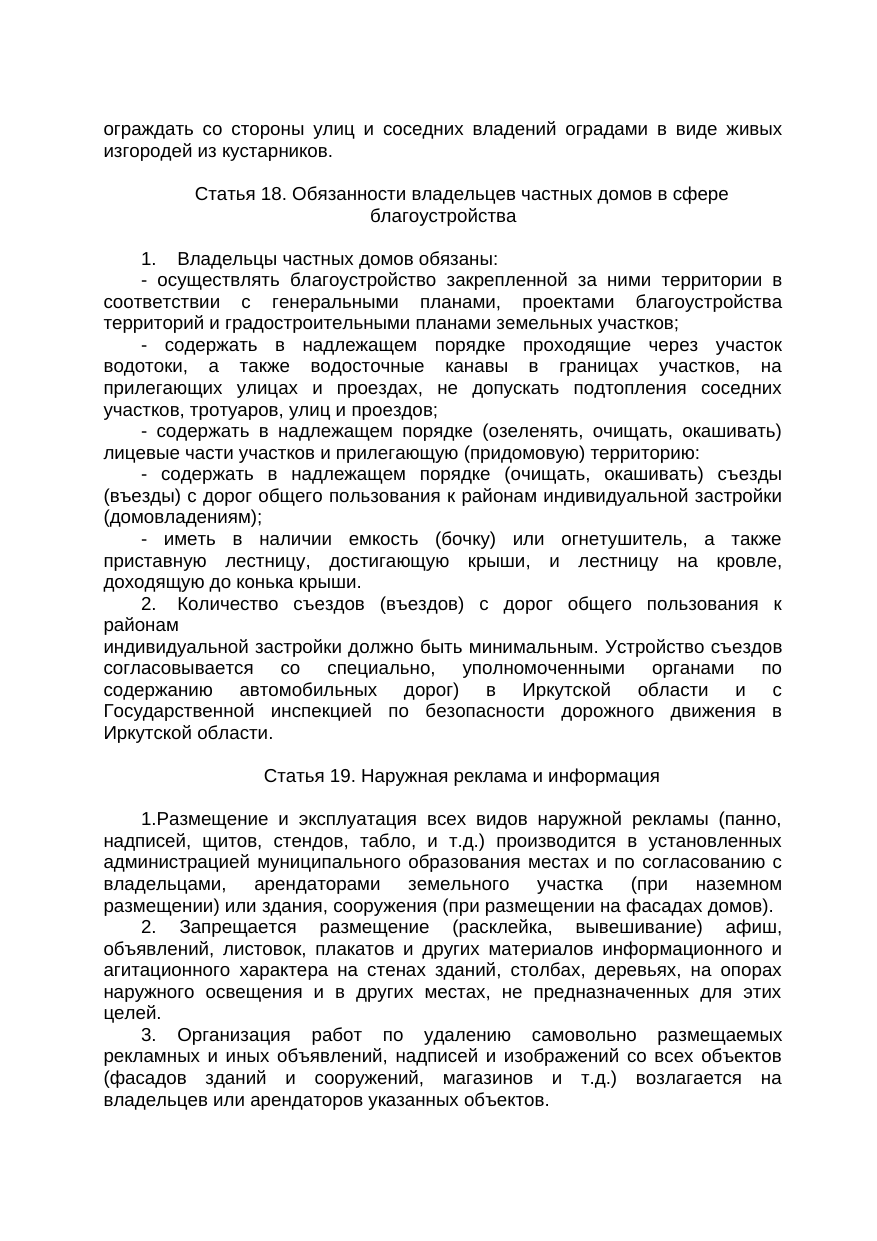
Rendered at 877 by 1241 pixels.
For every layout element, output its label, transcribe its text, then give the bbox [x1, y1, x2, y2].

text - осуществлять благоустройство закрепленной за ними территории в соответствии с генеральными планами, проектами благоустройства территорий и градостроительными планами земельных участков; [103, 269, 782, 334]
text 2. Количество съездов (въездов) с дорог общего пользования к районам индивидуальной застройки должно быть минимальным. Устройство съездов согласовывается со специально, уполномоченными органами по содержанию автомобильных дорог) в Иркутской области и с Государственной инспекцией по безопасности дорожного движения в Иркутской области. [103, 592, 782, 743]
text Статья 18. Обязанности владельцев частных домов в сфере благоустройства [103, 183, 782, 226]
text 1. Владельцы частных домов обязаны: [103, 247, 782, 269]
text 3. Организация работ по удалению самовольно размещаемых рекламных и иных объявлений, надписей и изображений со всех объектов (фасадов зданий и сооружений, магазинов и т.д.) возлагается на владельцев или арендаторов указанных объектов. [103, 1024, 782, 1110]
text - содержать в надлежащем порядке (очищать, окашивать) съезды (въезды) с дорог общего пользования к районам индивидуальной застройки (домовладениям); [103, 463, 782, 528]
text 1.Размещение и эксплуатация всех видов наружной рекламы (панно, надписей, щитов, стендов, табло, и т.д.) производится в установленных администрацией муниципального образования местах и по согласованию с владельцами, арендаторами земельного участка (при наземном размещении) или здания, сооружения (при размещении на фасадах домов). [103, 808, 782, 916]
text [103, 118, 782, 161]
text 2. Запрещается размещение (расклейка, вывешивание) афиш, объявлений, листовок, плакатов и других материалов информационного и агитационного характера на стенах зданий, столбах, деревьях, на опорах наружного освещения и в других местах, не предназначенных для этих целей. [103, 916, 782, 1024]
text - содержать в надлежащем порядке (озеленять, очищать, окашивать) лицевые части участков и прилегающую (придомовую) территорию: [103, 420, 782, 463]
text - иметь в наличии емкость (бочку) или огнетушитель, а также приставную лестницу, достигающую крыши, и лестницу на кровле, доходящую до конька крыши. [103, 528, 782, 592]
text Статья 19. Наружная реклама и информация [103, 765, 782, 787]
text - содержать в надлежащем порядке проходящие через участок водотоки, а также водосточные канавы в границах участков, на прилегающих улицах и проездах, не допускать подтопления соседних участков, тротуаров, улиц и проездов; [103, 334, 782, 420]
